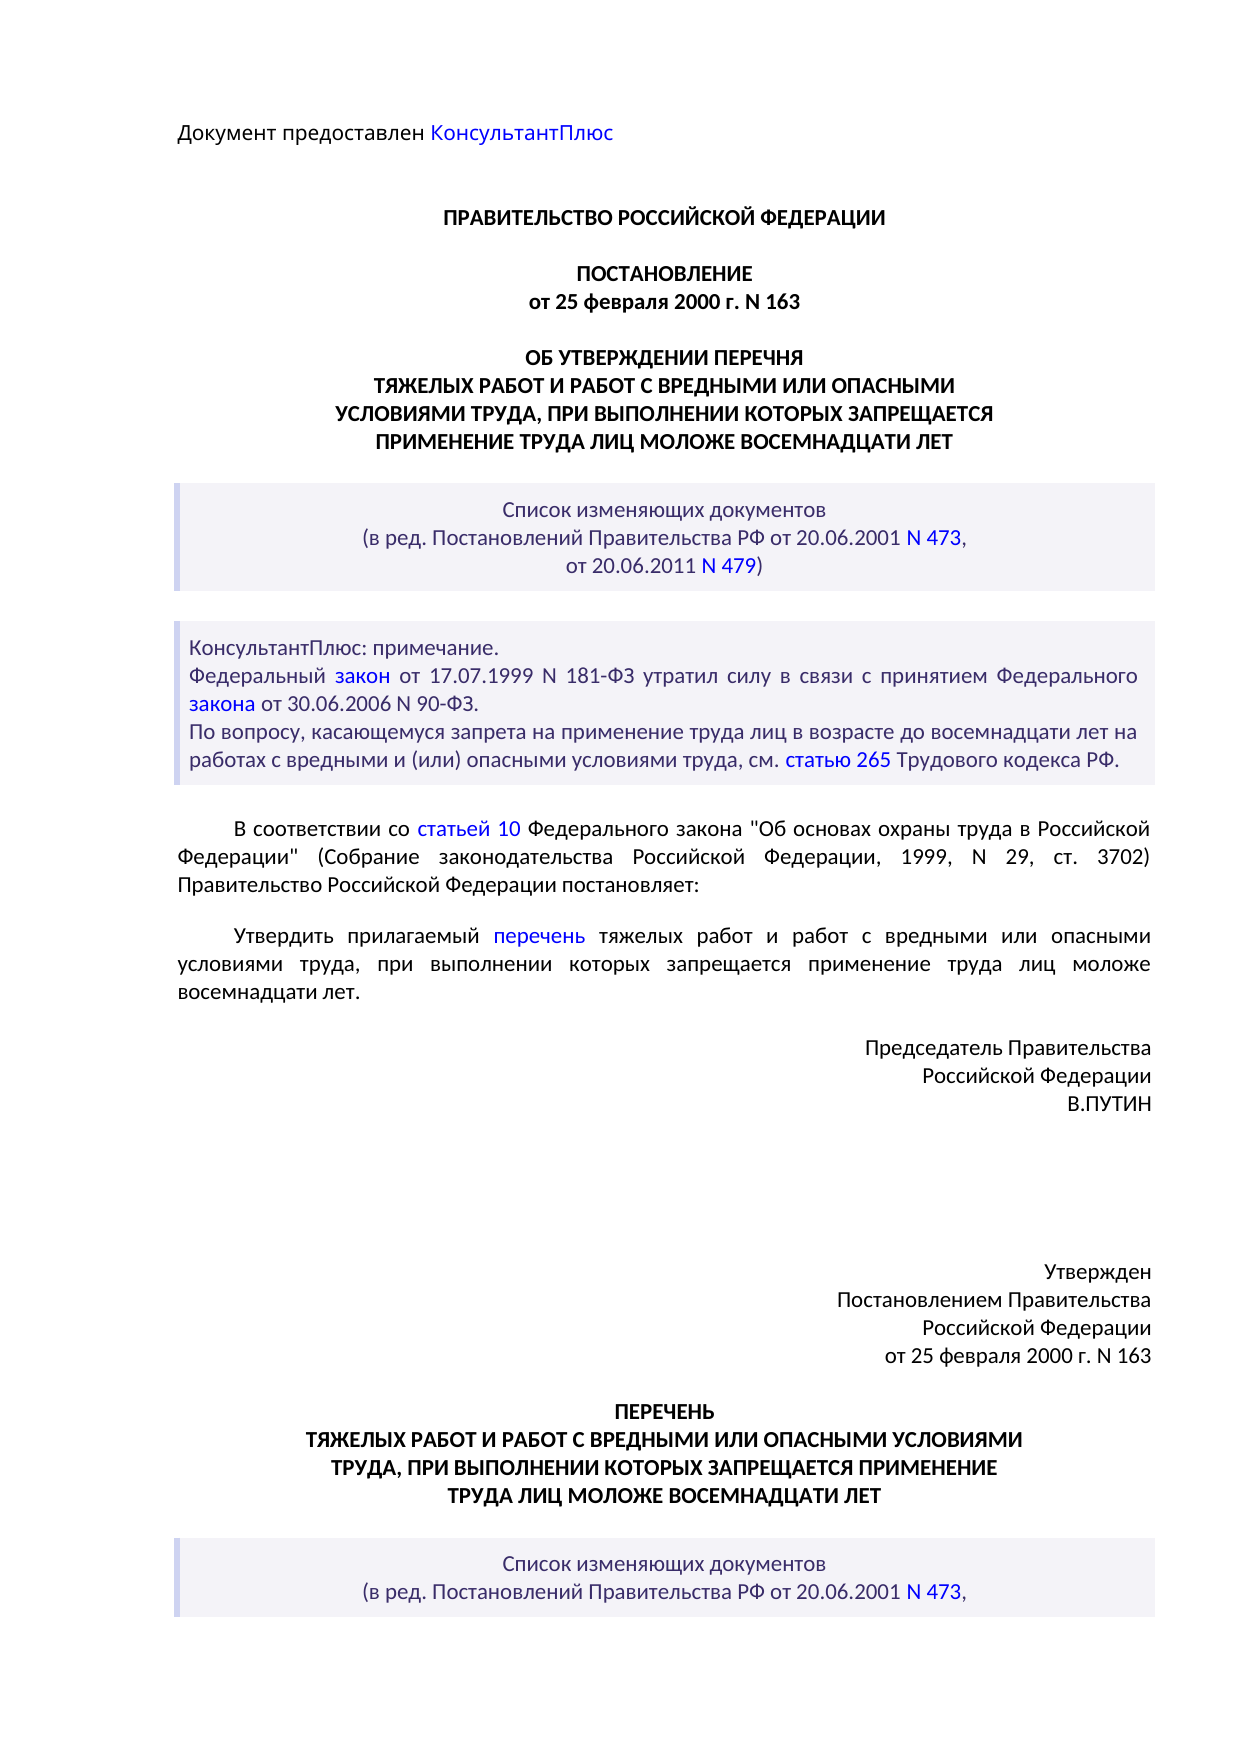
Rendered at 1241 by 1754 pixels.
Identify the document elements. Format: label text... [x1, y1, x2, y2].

title ПРИМЕНЕНИЕ ТРУДА ЛИЦ МОЛОЖЕ ВОСЕМНАДЦАТИ ЛЕТ [177, 427, 1152, 455]
text Российской Федерации [177, 1313, 1152, 1341]
title от 25 февраля 2000 г. N 163 [177, 287, 1152, 315]
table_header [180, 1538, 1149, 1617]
text Председатель Правительства [177, 1033, 1152, 1061]
text Утвержден [177, 1257, 1152, 1285]
title ОБ УТВЕРЖДЕНИИ ПЕРЕЧНЯ [177, 343, 1152, 371]
title ТЯЖЕЛЫХ РАБОТ И РАБОТ С ВРЕДНЫМИ ИЛИ ОПАСНЫМИ [177, 371, 1152, 399]
text В соответствии со статьей 10 Федерального закона "Об основах охраны труда в Российской Федерации" (Собрание законодательства Российской Федерации, 1999, N 29, ст. 3702) Правительство Российской Федерации постановляет: [177, 814, 1152, 898]
title ПЕРЕЧЕНЬ [177, 1397, 1152, 1425]
text Утвердить прилагаемый перечень тяжелых работ и работ с вредными или опасными условиями труда, при выполнении которых запрещается применение труда лиц моложе восемнадцати лет. [177, 921, 1152, 1005]
text Российской Федерации [177, 1061, 1152, 1089]
title УСЛОВИЯМИ ТРУДА, ПРИ ВЫПОЛНЕНИИ КОТОРЫХ ЗАПРЕЩАЕТСЯ [177, 399, 1152, 427]
title ПОСТАНОВЛЕНИЕ [177, 259, 1152, 287]
text В.ПУТИН [177, 1089, 1152, 1117]
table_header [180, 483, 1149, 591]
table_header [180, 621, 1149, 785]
text Постановлением Правительства [177, 1285, 1152, 1313]
title Документ предоставлен КонсультантПлюс [177, 118, 1152, 175]
title ПРАВИТЕЛЬСТВО РОССИЙСКОЙ ФЕДЕРАЦИИ [177, 203, 1152, 231]
text от 25 февраля 2000 г. N 163 [177, 1341, 1152, 1369]
title ТРУДА ЛИЦ МОЛОЖЕ ВОСЕМНАДЦАТИ ЛЕТ [177, 1481, 1152, 1509]
title ТЯЖЕЛЫХ РАБОТ И РАБОТ С ВРЕДНЫМИ ИЛИ ОПАСНЫМИ УСЛОВИЯМИ [177, 1425, 1152, 1453]
title ТРУДА, ПРИ ВЫПОЛНЕНИИ КОТОРЫХ ЗАПРЕЩАЕТСЯ ПРИМЕНЕНИЕ [177, 1453, 1152, 1481]
